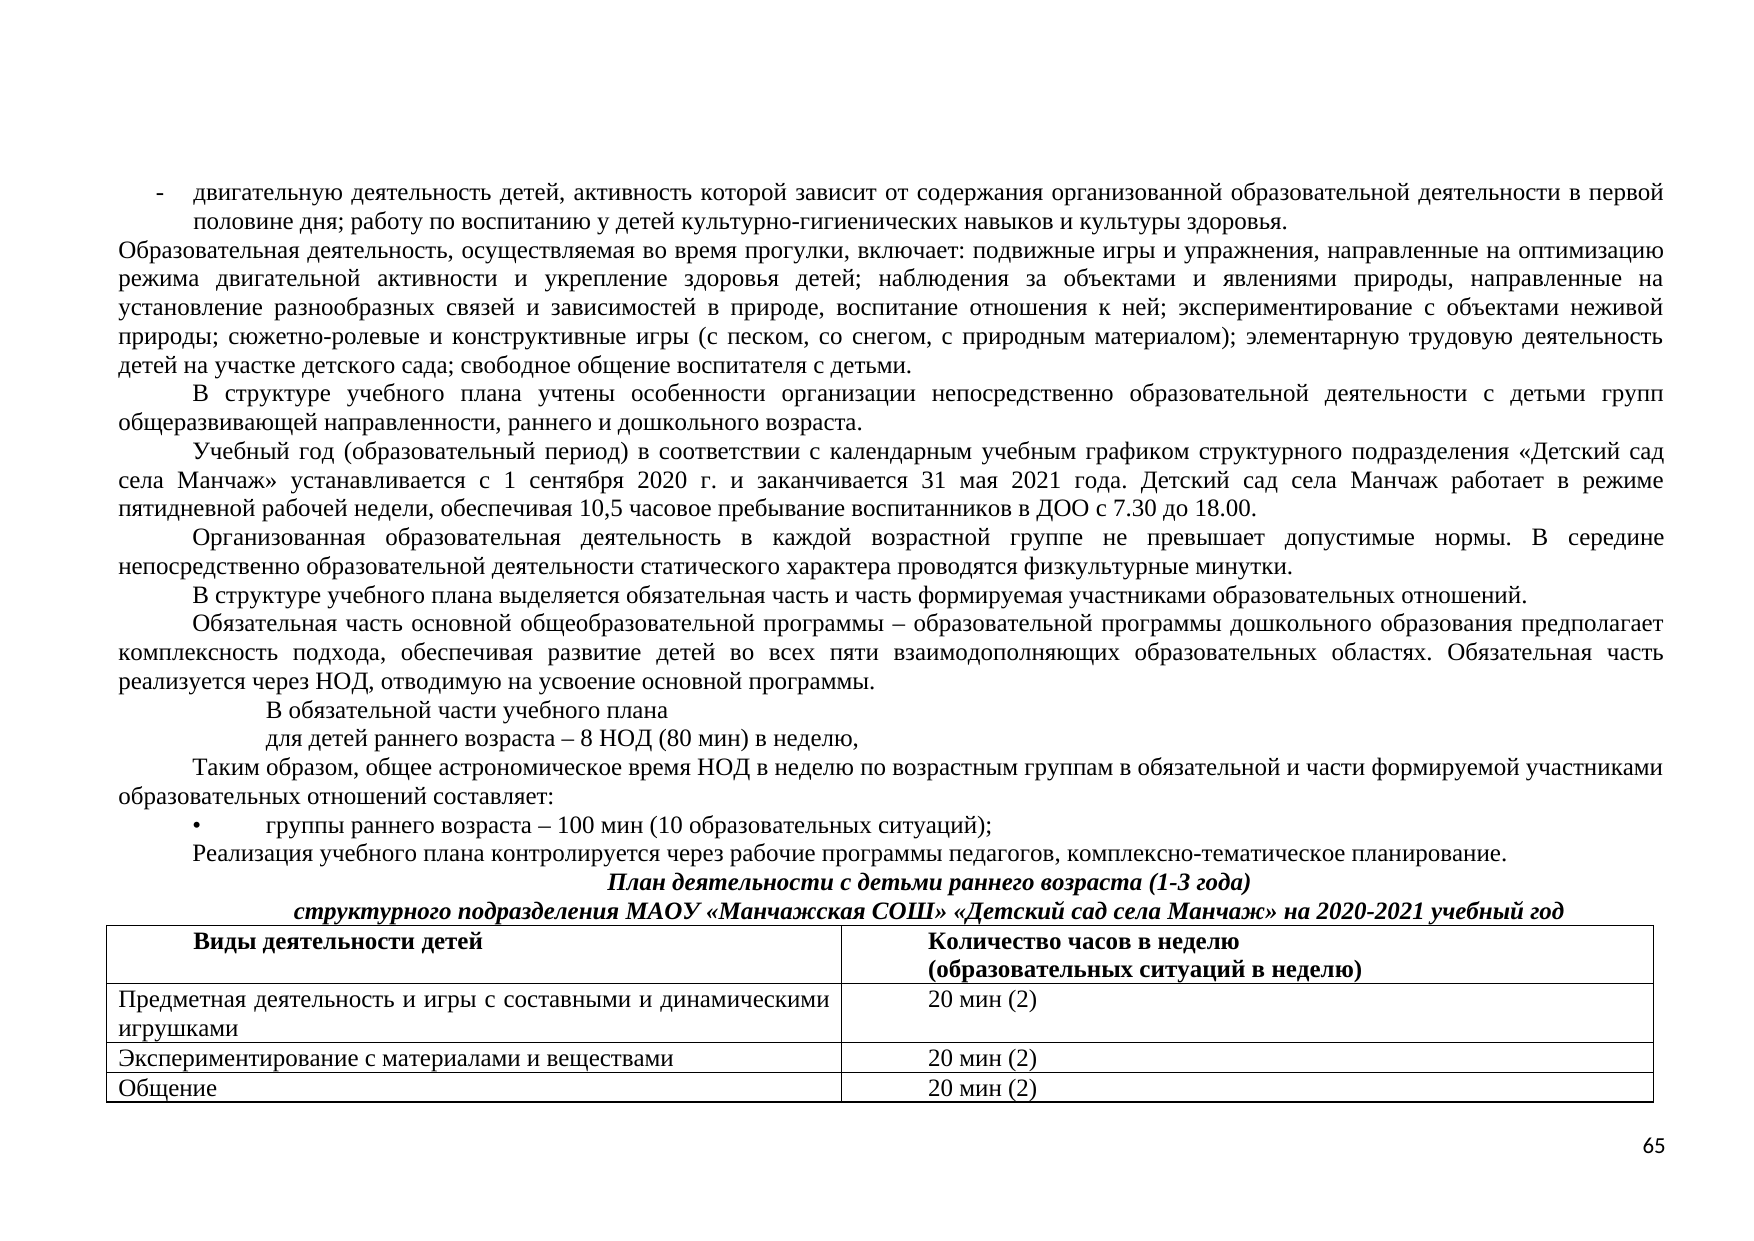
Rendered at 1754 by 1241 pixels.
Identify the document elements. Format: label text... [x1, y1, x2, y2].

list двигательную деятельность детей, активность которой зависит от содержания организованной образовательной деятельности в первой половине дня; работу по воспитанию у детей культурно-гигиенических навыков и культуры здоровья. [156, 177, 1665, 235]
text для детей раннего возраста – 8 НОД (80 мин) в неделю, [118, 723, 1665, 752]
text Обязательная часть основной общеобразовательной программы – образовательной программы дошкольного образования предполагает комплексность подхода, обеспечивая развитие детей во всех пяти взаимодополняющих образовательных областях. Обязательная часть реализуется через НОД, отводимую на усвоение основной программы. [118, 608, 1665, 695]
text В обязательной части учебного плана [118, 695, 1665, 723]
text Таким образом, общее астрономическое время НОД в неделю по возрастным группам в обязательной и части формируемой участниками образовательных отношений составляет: [118, 752, 1665, 810]
text В структуре учебного плана выделяется обязательная часть и часть формируемая участниками образовательных отношений. [118, 580, 1665, 608]
table_cell Предметная деятельность и игры с составными и динамическими игрушками [107, 984, 841, 1042]
table_cell 20 мин (2) [842, 984, 1653, 1042]
table_cell Общение [107, 1073, 841, 1101]
table_header Количество часов в неделю (образовательных ситуаций в неделю) [842, 926, 1653, 983]
text Организованная образовательная деятельность в каждой возрастной группе не превышает допустимые нормы. В середине непосредственно образовательной деятельности статического характера проводятся физкультурные минутки. [118, 522, 1665, 580]
text В структуре учебного плана учтены особенности организации непосредственно образовательной деятельности с детьми групп общеразвивающей направленности, раннего и дошкольного возраста. [118, 378, 1665, 436]
text • группы раннего возраста – 100 мин (10 образовательных ситуаций); [118, 810, 1665, 838]
text Учебный год (образовательный период) в соответствии с календарным учебным графиком структурного подразделения «Детский сад села Манчаж» устанавливается с 1 сентября 2020 г. и заканчивается 31 мая 2021 года. Детский сад села Манчаж работает в режиме пятидневной рабочей недели, обеспечивая 10,5 часовое пребывание воспитанников в ДОО с 7.30 до 18.00. [118, 436, 1665, 522]
table_cell Экспериментирование с материалами и веществами [107, 1043, 841, 1072]
text структурного подразделения МАОУ «Манчажская СОШ» «Детский сад села Манчаж» на 2020-2021 учебный год [118, 896, 1665, 925]
text Образовательная деятельность, осуществляемая во время прогулки, включает: подвижные игры и упражнения, направленные на оптимизацию режима двигательной активности и укрепление здоровья детей; наблюдения за объектами и явлениями природы, направленные на установление разнообразных связей и зависимостей в природе, воспитание отношения к ней; экспериментирование с объектами неживой природы; сюжетно-ролевые и конструктивные игры (с песком, со снегом, с природным материалом); элементарную трудовую деятельность детей на участке детского сада; свободное общение воспитателя с детьми. [118, 235, 1665, 378]
text Реализация учебного плана контролируется через рабочие программы педагогов, комплексно-тематическое планирование. [118, 838, 1665, 867]
table_header Виды деятельности детей [107, 926, 841, 983]
table_cell 20 мин (2) [842, 1073, 1653, 1101]
text План деятельности с детьми раннего возраста (1-3 года) [118, 867, 1665, 896]
table_cell 20 мин (2) [842, 1043, 1653, 1072]
